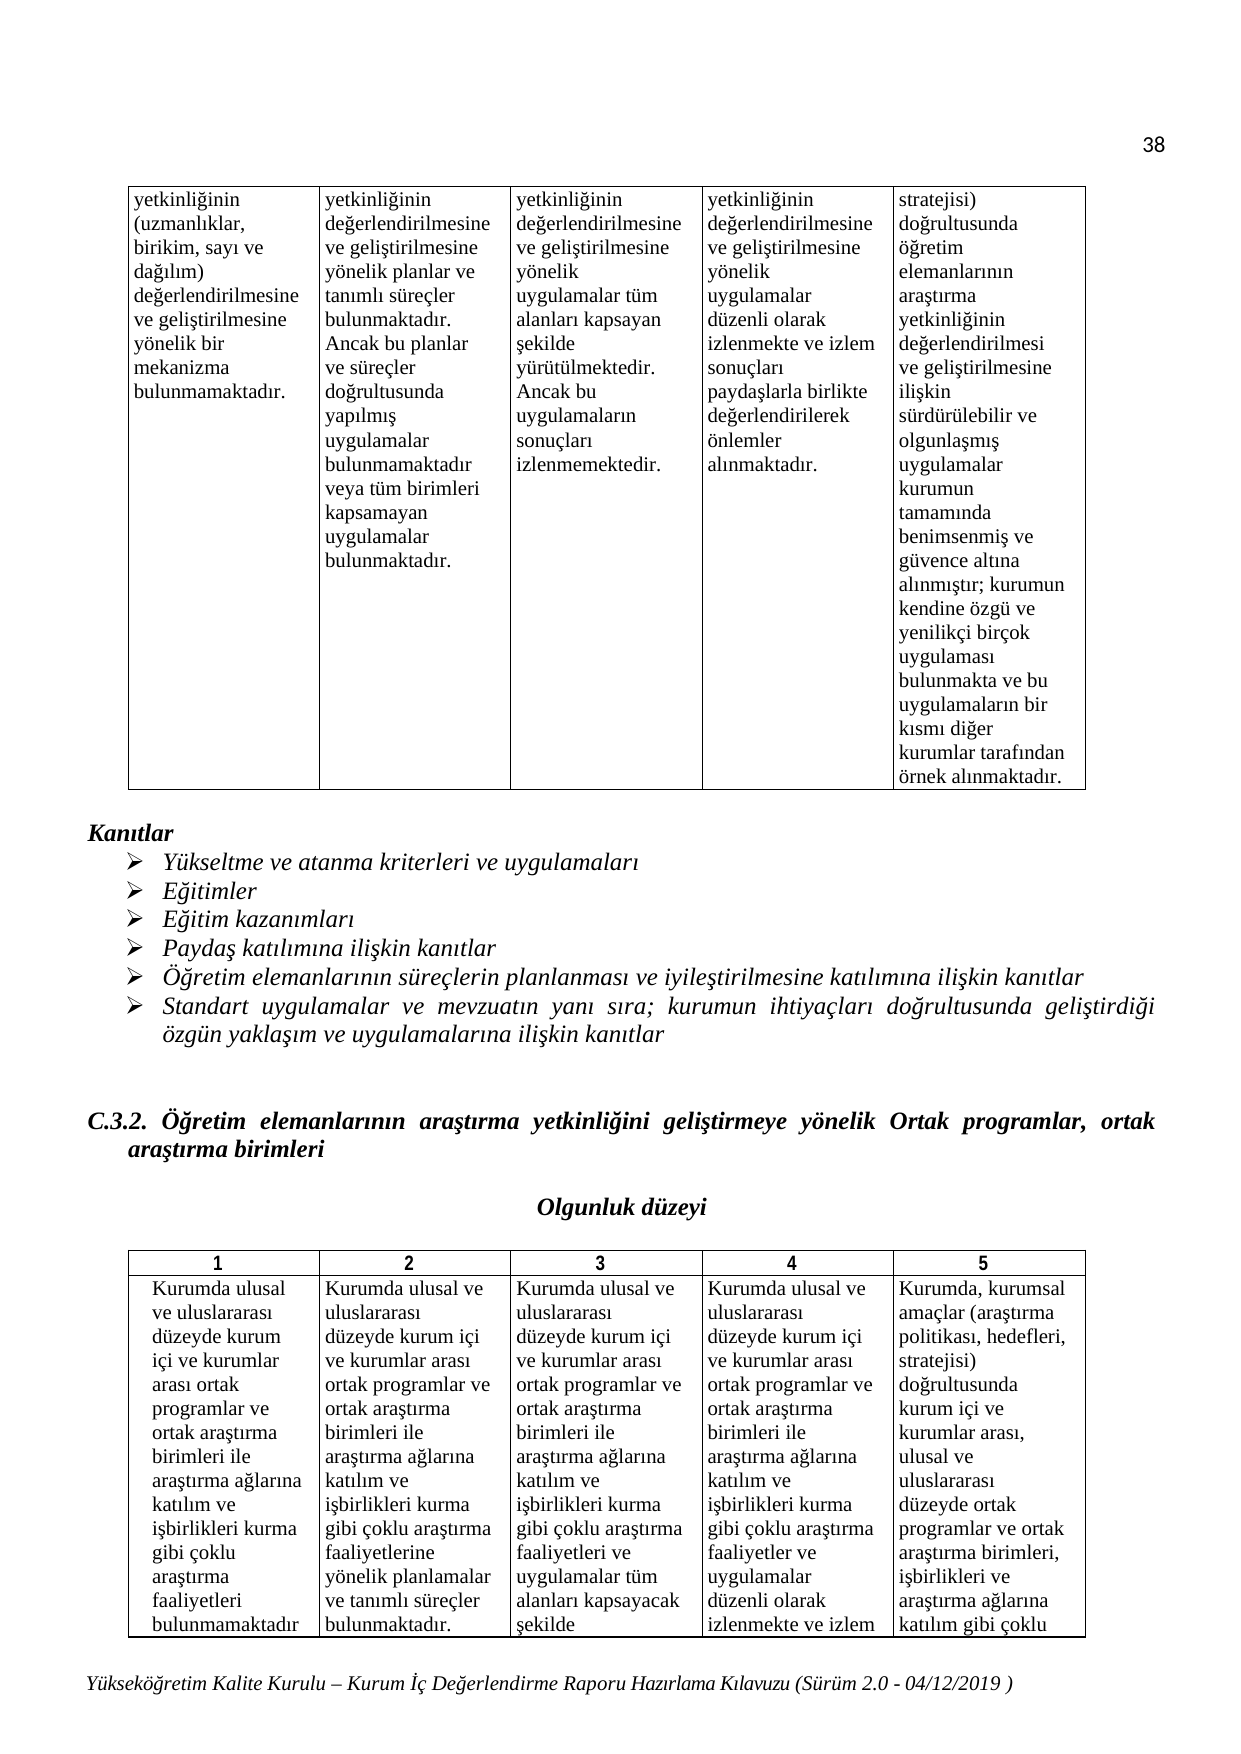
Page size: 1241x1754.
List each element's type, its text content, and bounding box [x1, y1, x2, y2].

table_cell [511, 1276, 702, 1636]
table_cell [703, 187, 893, 788]
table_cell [129, 1276, 319, 1636]
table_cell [129, 187, 319, 788]
table_header 5 [894, 1251, 1085, 1274]
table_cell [703, 1276, 893, 1636]
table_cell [511, 187, 702, 788]
table_header 4 [703, 1251, 893, 1274]
subtitle C.3.2. Öğretim elemanlarının araştırma yetkinliğini geliştirmeye yönelik Ortak programlar, ortak araştırma birimleri [87, 1106, 1159, 1163]
table_header 1 [129, 1251, 319, 1274]
subtitle Öğretim elemanlarının süreçlerin planlanması ve iyileştirilmesine katılımına ilişkin kanıtlar [125, 962, 1159, 991]
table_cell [320, 187, 510, 788]
subtitle Eğitim kazanımları [125, 904, 1159, 933]
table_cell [320, 1276, 510, 1636]
subtitle Olgunluk düzeyi [87, 1192, 1159, 1221]
table_header 2 [320, 1251, 510, 1274]
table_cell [894, 187, 1085, 788]
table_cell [894, 1276, 1085, 1636]
subtitle Yükseltme ve atanma kriterleri ve uygulamaları [125, 847, 1159, 876]
table_header 3 [511, 1251, 702, 1274]
subtitle Standart uygulamalar ve mevzuatın yanı sıra; kurumun ihtiyaçları doğrultusunda geliştirdiği özgün yaklaşım ve uygulamalarına ilişkin kanıtlar [125, 991, 1159, 1048]
subtitle Paydaş katılımına ilişkin kanıtlar [125, 933, 1159, 962]
subtitle Kanıtlar [87, 818, 1159, 847]
subtitle Eğitimler [125, 876, 1159, 904]
